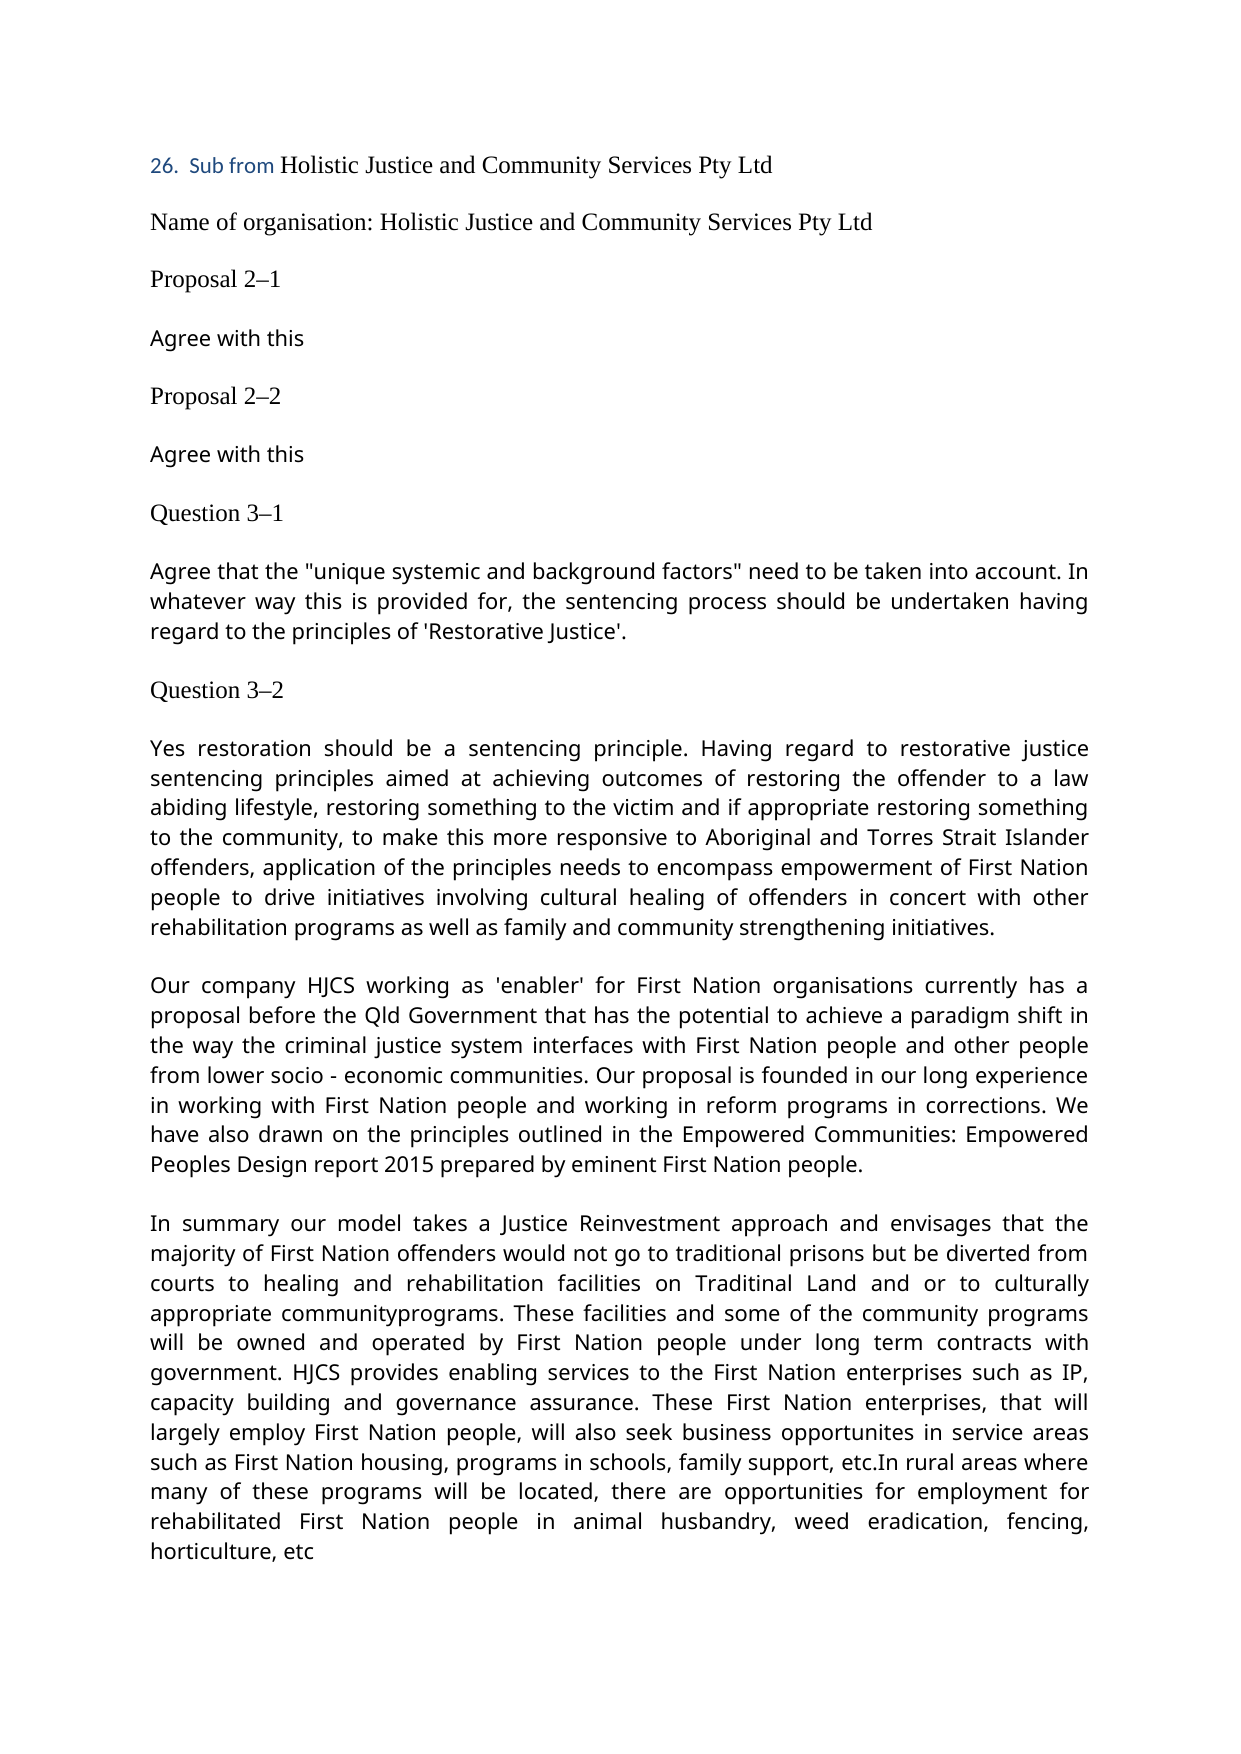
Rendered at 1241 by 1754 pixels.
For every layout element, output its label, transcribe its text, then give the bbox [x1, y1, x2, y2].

text Proposal 2–2 [150, 381, 1090, 410]
text Proposal 2–1 [150, 264, 1090, 293]
text 26. Sub from Holistic Justice and Community Services Pty Ltd [150, 150, 1090, 179]
text Question 3–2 [150, 675, 1090, 703]
text In summary our model takes a Justice Reinvestment approach and envisages that the majority of First Nation offenders would not go to traditional prisons but be diverted from courts to healing and rehabilitation facilities on Traditinal Land and or to culturally appropriate communityprograms. These facilities and some of the community programs will be owned and operated by First Nation people under long term contracts with government. HJCS provides enabling services to the First Nation enterprises such as IP, capacity building and governance assurance. These First Nation enterprises, that will largely employ First Nation people, will also seek business opportunites in service areas such as First Nation housing, programs in schools, family support, etc.In rural areas where many of these programs will be located, there are opportunities for employment for rehabilitated First Nation people in animal husbandry, weed eradication, fencing, horticulture, etc [150, 1208, 1090, 1566]
text Yes restoration should be a sentencing principle. Having regard to restorative justice sentencing principles aimed at achieving outcomes of restoring the offender to a law abiding lifestyle, restoring something to the victim and if appropriate restoring something to the community, to make this more responsive to Aboriginal and Torres Strait Islander offenders, application of the principles needs to encompass empowerment of First Nation people to drive initiatives involving cultural healing of offenders in concert with other rehabilitation programs as well as family and community strengthening initiatives. [150, 733, 1090, 941]
text Name of organisation: Holistic Justice and Community Services Pty Ltd [150, 207, 1090, 236]
text Agree that the "unique systemic and background factors" need to be taken into account. In whatever way this is provided for, the sentencing process should be undertaken having regard to the principles of 'Restorative Justice'. [150, 556, 1090, 646]
text Our company HJCS working as 'enabler' for First Nation organisations currently has a proposal before the Qld Government that has the potential to achieve a paradigm shift in the way the criminal justice system interfaces with First Nation people and other people from lower socio - economic communities. Our proposal is founded in our long experience in working with First Nation people and working in reform programs in corrections. We have also drawn on the principles outlined in the Empowered Communities: Empowered Peoples Design report 2015 prepared by eminent First Nation people. [150, 970, 1090, 1179]
text Agree with this [150, 439, 1090, 469]
text Question 3–1 [150, 498, 1090, 527]
text Agree with this [150, 322, 1090, 352]
